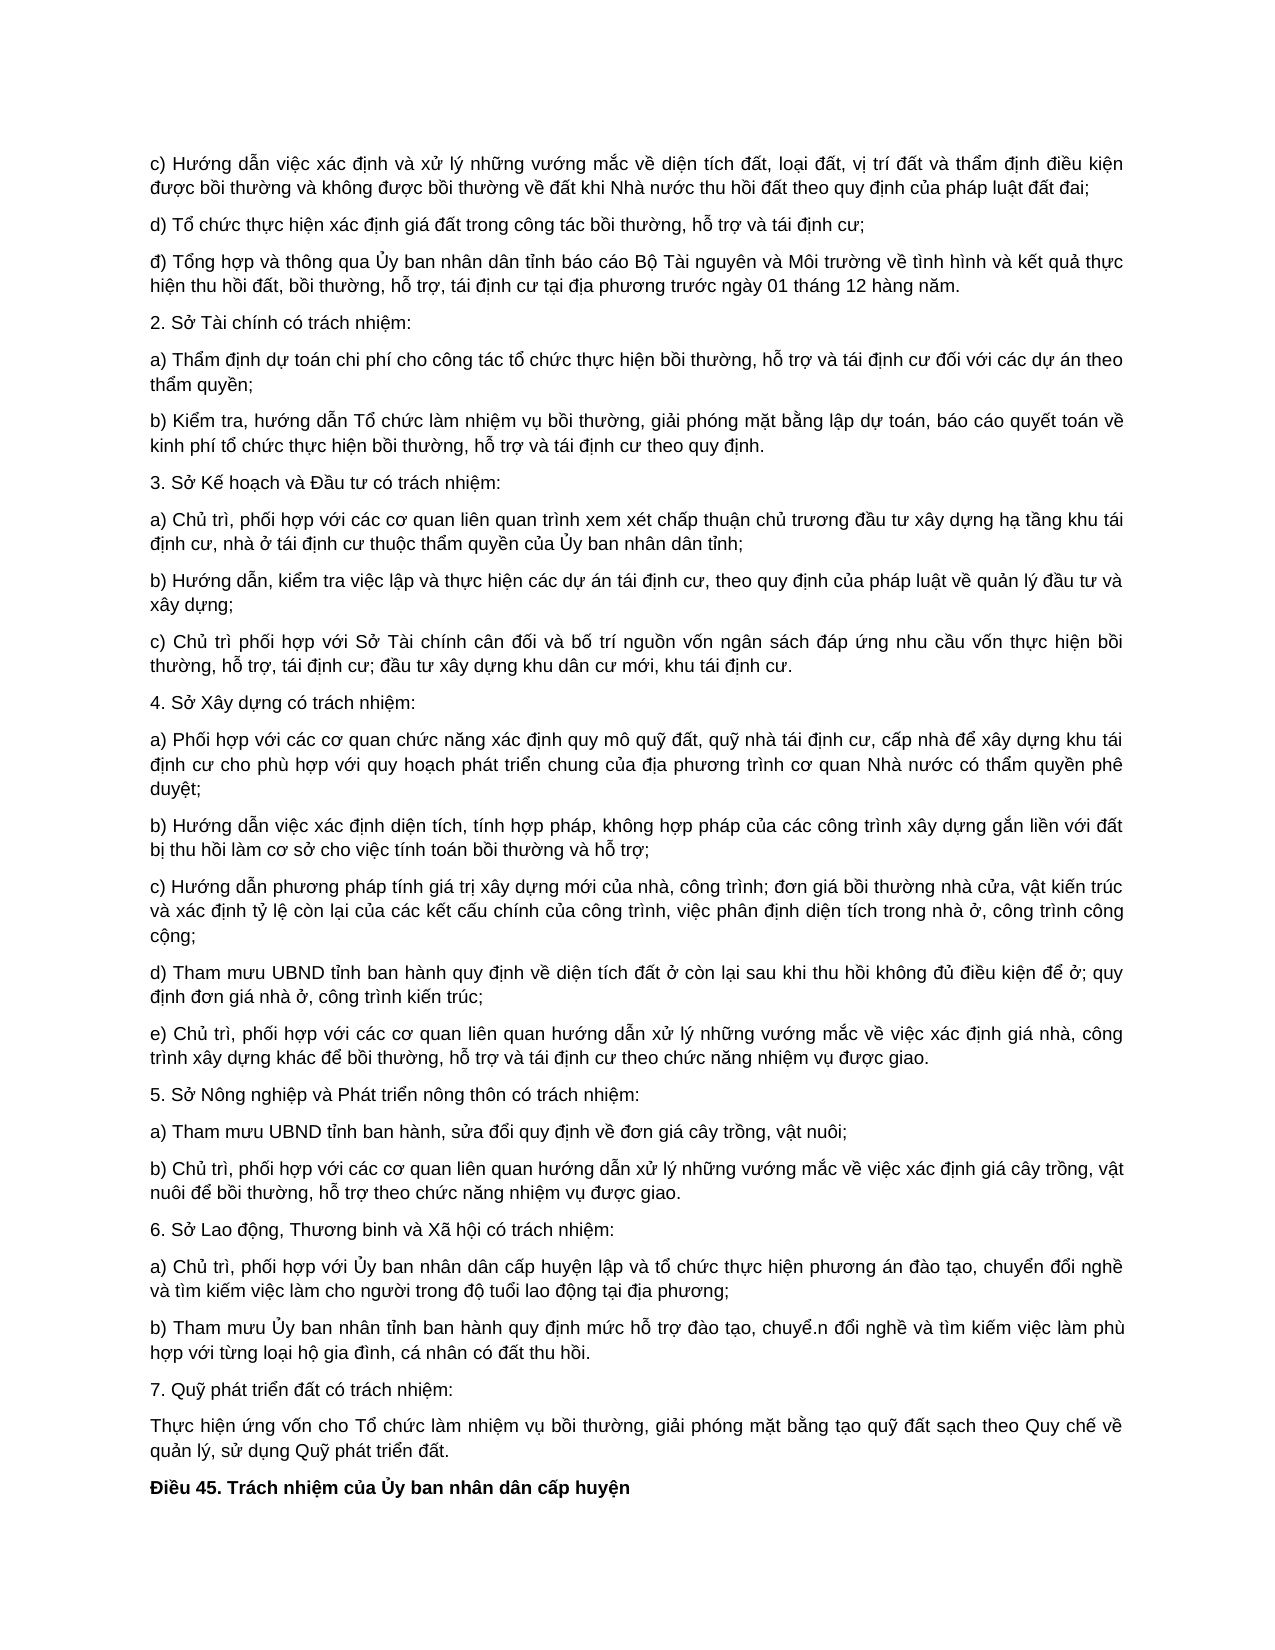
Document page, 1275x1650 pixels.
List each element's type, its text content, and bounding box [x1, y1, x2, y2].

text b) Tham mưu Ủy ban nhân tỉnh ban hành quy định mức hỗ trợ đào tạo, chuyể.n đổi nghề và tìm kiếm việc làm phù hợp với từng loại hộ gia đình, cá nhân có đất thu hồi. [150, 1314, 1125, 1363]
text 7. Quỹ phát triển đất có trách nhiệm: [150, 1376, 1125, 1400]
text đ) Tổng hợp và thông qua Ủy ban nhân dân tỉnh báo cáo Bộ Tài nguyên và Môi trường về tình hình và kết quả thực hiện thu hồi đất, bồi thường, hỗ trợ, tái định cư tại địa phương trước ngày 01 tháng 12 hàng năm. [150, 248, 1125, 297]
text 5. Sở Nông nghiệp và Phát triển nông thôn có trách nhiệm: [150, 1081, 1125, 1106]
text a) Phối hợp với các cơ quan chức năng xác định quy mô quỹ đất, quỹ nhà tái định cư, cấp nhà để xây dựng khu tái định cư cho phù hợp với quy hoạch phát triển chung của địa phương trình cơ quan Nhà nước có thẩm quyền phê duyệt; [150, 726, 1125, 799]
text c) Hướng dẫn việc xác định và xử lý những vướng mắc về diện tích đất, loại đất, vị trí đất và thẩm định điều kiện được bồi thường và không được bồi thường về đất khi Nhà nước thu hồi đất theo quy định của pháp luật đất đai; [150, 150, 1125, 199]
text a) Chủ trì, phối hợp với Ủy ban nhân dân cấp huyện lập và tổ chức thực hiện phương án đào tạo, chuyển đổi nghề và tìm kiếm việc làm cho người trong độ tuổi lao động tại địa phương; [150, 1253, 1125, 1302]
text d) Tổ chức thực hiện xác định giá đất trong công tác bồi thường, hỗ trợ và tái định cư; [150, 211, 1125, 236]
text d) Tham mưu UBND tỉnh ban hành quy định về diện tích đất ở còn lại sau khi thu hồi không đủ điều kiện để ở; quy định đơn giá nhà ở, công trình kiến trúc; [150, 959, 1125, 1007]
text b) Chủ trì, phối hợp với các cơ quan liên quan hướng dẫn xử lý những vướng mắc về việc xác định giá cây trồng, vật nuôi để bồi thường, hỗ trợ theo chức năng nhiệm vụ được giao. [150, 1155, 1125, 1204]
text 4. Sở Xây dựng có trách nhiệm: [150, 689, 1125, 714]
text 6. Sở Lao động, Thương binh và Xã hội có trách nhiệm: [150, 1216, 1125, 1241]
text Điều 45. Trách nhiệm của Ủy ban nhân dân cấp huyện [150, 1474, 1125, 1498]
text c) Chủ trì phối hợp với Sở Tài chính cân đối và bố trí nguồn vốn ngân sách đáp ứng nhu cầu vốn thực hiện bồi thường, hỗ trợ, tái định cư; đầu tư xây dựng khu dân cư mới, khu tái định cư. [150, 628, 1125, 677]
text b) Hướng dẫn việc xác định diện tích, tính hợp pháp, không hợp pháp của các công trình xây dựng gắn liền với đất bị thu hồi làm cơ sở cho việc tính toán bồi thường và hỗ trợ; [150, 812, 1125, 861]
text a) Chủ trì, phối hợp với các cơ quan liên quan trình xem xét chấp thuận chủ trương đầu tư xây dựng hạ tầng khu tái định cư, nhà ở tái định cư thuộc thẩm quyền của Ủy ban nhân dân tỉnh; [150, 506, 1125, 554]
text 3. Sở Kế hoạch và Đầu tư có trách nhiệm: [150, 469, 1125, 493]
text a) Tham mưu UBND tỉnh ban hành, sửa đổi quy định về đơn giá cây trồng, vật nuôi; [150, 1118, 1125, 1142]
text 2. Sở Tài chính có trách nhiệm: [150, 309, 1125, 334]
text c) Hướng dẫn phương pháp tính giá trị xây dựng mới của nhà, công trình; đơn giá bồi thường nhà cửa, vật kiến trúc và xác định tỷ lệ còn lại của các kết cấu chính của công trình, việc phân định diện tích trong nhà ở, công trình công cộng; [150, 873, 1125, 946]
text b) Hướng dẫn, kiểm tra việc lập và thực hiện các dự án tái định cư, theo quy định của pháp luật về quản lý đầu tư và xây dựng; [150, 567, 1125, 616]
text e) Chủ trì, phối hợp với các cơ quan liên quan hướng dẫn xử lý những vướng mắc về việc xác định giá nhà, công trình xây dựng khác để bồi thường, hỗ trợ và tái định cư theo chức năng nhiệm vụ được giao. [150, 1020, 1125, 1069]
text Thực hiện ứng vốn cho Tổ chức làm nhiệm vụ bồi thường, giải phóng mặt bằng tạo quỹ đất sạch theo Quy chế về quản lý, sử dụng Quỹ phát triển đất. [150, 1412, 1125, 1461]
text a) Thẩm định dự toán chi phí cho công tác tổ chức thực hiện bồi thường, hỗ trợ và tái định cư đối với các dự án theo thẩm quyền; [150, 346, 1125, 395]
text b) Kiểm tra, hướng dẫn Tổ chức làm nhiệm vụ bồi thường, giải phóng mặt bằng lập dự toán, báo cáo quyết toán về kinh phí tổ chức thực hiện bồi thường, hỗ trợ và tái định cư theo quy định. [150, 407, 1125, 456]
